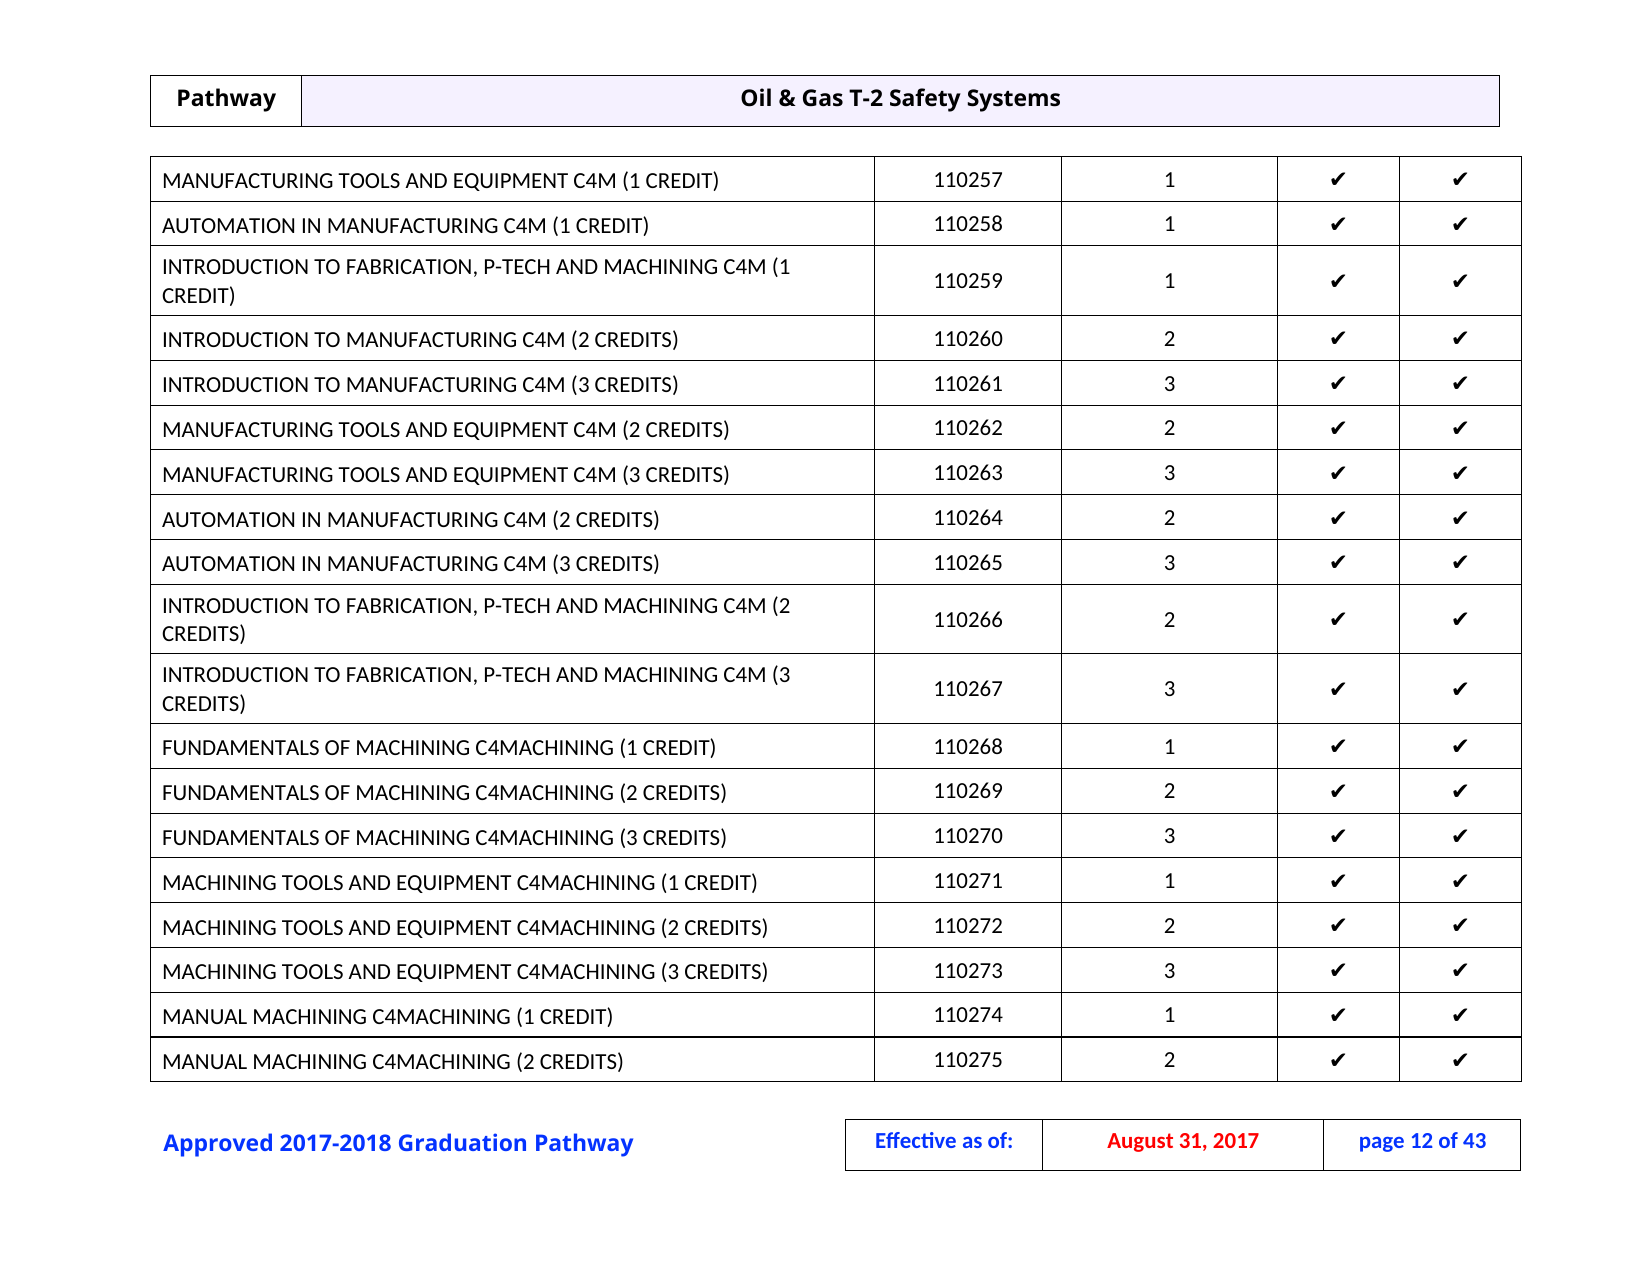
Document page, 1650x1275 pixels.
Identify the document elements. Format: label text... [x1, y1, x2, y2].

table_cell 2 [1062, 585, 1277, 653]
table_cell 110259 [875, 246, 1061, 315]
table_cell AUTOMATION IN MANUFACTURING C4M (2 CREDITS) [151, 495, 874, 539]
table_cell 2 [1062, 903, 1277, 947]
table_cell ✔ [1278, 814, 1399, 857]
table_cell INTRODUCTION TO MANUFACTURING C4M (3 CREDITS) [151, 361, 874, 404]
table_cell INTRODUCTION TO FABRICATION, P-TECH AND MACHINING C4M (2 CREDITS) [151, 585, 874, 653]
table_cell ✔ [1278, 1038, 1399, 1081]
table_cell ✔ [1278, 948, 1399, 992]
table_cell ✔ [1278, 903, 1399, 947]
table_cell MANUAL MACHINING C4MACHINING (1 CREDIT) [151, 993, 874, 1036]
table_cell 1 [1062, 993, 1277, 1036]
table_cell ✔ [1400, 948, 1521, 992]
table_cell ✔ [1400, 157, 1521, 201]
table_cell 1 [1062, 202, 1277, 245]
table_cell FUNDAMENTALS OF MACHINING C4MACHINING (2 CREDITS) [151, 769, 874, 812]
table_cell INTRODUCTION TO FABRICATION, P-TECH AND MACHINING C4M (1 CREDIT) [151, 246, 874, 315]
table_cell ✔ [1400, 406, 1521, 449]
table_cell 2 [1062, 495, 1277, 539]
table_cell 3 [1062, 814, 1277, 857]
table_cell ✔ [1278, 540, 1399, 584]
table_cell 110273 [875, 948, 1061, 992]
table_cell 2 [1062, 1038, 1277, 1081]
table_cell ✔ [1400, 654, 1521, 723]
table_cell 1 [1062, 157, 1277, 201]
table_cell 110262 [875, 406, 1061, 449]
table_cell ✔ [1400, 903, 1521, 947]
table_cell ✔ [1400, 769, 1521, 812]
table_cell 2 [1062, 769, 1277, 812]
table_cell ✔ [1278, 361, 1399, 404]
table_cell AUTOMATION IN MANUFACTURING C4M (3 CREDITS) [151, 540, 874, 584]
table_cell 110275 [875, 1038, 1061, 1081]
table_cell FUNDAMENTALS OF MACHINING C4MACHINING (1 CREDIT) [151, 724, 874, 768]
table_cell MANUAL MACHINING C4MACHINING (2 CREDITS) [151, 1038, 874, 1081]
table_cell ✔ [1278, 585, 1399, 653]
table_cell ✔ [1400, 1038, 1521, 1081]
table_cell MACHINING TOOLS AND EQUIPMENT C4MACHINING (1 CREDIT) [151, 858, 874, 902]
table_cell 3 [1062, 654, 1277, 723]
table_cell ✔ [1400, 450, 1521, 494]
table_cell INTRODUCTION TO FABRICATION, P-TECH AND MACHINING C4M (3 CREDITS) [151, 654, 874, 723]
table_cell 3 [1062, 948, 1277, 992]
table_cell 1 [1062, 724, 1277, 768]
table_cell ✔ [1278, 157, 1399, 201]
table_cell 110267 [875, 654, 1061, 723]
table_cell 110263 [875, 450, 1061, 494]
table_cell 1 [1062, 858, 1277, 902]
table_cell ✔ [1278, 858, 1399, 902]
table_cell 110261 [875, 361, 1061, 404]
table_cell ✔ [1400, 246, 1521, 315]
table_cell ✔ [1400, 361, 1521, 404]
table_cell MANUFACTURING TOOLS AND EQUIPMENT C4M (2 CREDITS) [151, 406, 874, 449]
table_cell ✔ [1400, 585, 1521, 653]
table_cell ✔ [1400, 202, 1521, 245]
table_cell AUTOMATION IN MANUFACTURING C4M (1 CREDIT) [151, 202, 874, 245]
table_cell ✔ [1400, 814, 1521, 857]
table_cell 110266 [875, 585, 1061, 653]
table_cell ✔ [1400, 540, 1521, 584]
table_cell ✔ [1278, 406, 1399, 449]
table_cell ✔ [1278, 316, 1399, 360]
table_cell 3 [1062, 450, 1277, 494]
table_cell 3 [1062, 361, 1277, 404]
table_cell ✔ [1400, 993, 1521, 1036]
table_cell 110270 [875, 814, 1061, 857]
table_cell MANUFACTURING TOOLS AND EQUIPMENT C4M (1 CREDIT) [151, 157, 874, 201]
table_cell 110269 [875, 769, 1061, 812]
table_cell ✔ [1278, 654, 1399, 723]
table_cell 110265 [875, 540, 1061, 584]
table_cell ✔ [1400, 858, 1521, 902]
table_cell 2 [1062, 406, 1277, 449]
table_cell 110272 [875, 903, 1061, 947]
table_cell 110258 [875, 202, 1061, 245]
table_cell 110271 [875, 858, 1061, 902]
table_cell ✔ [1278, 993, 1399, 1036]
table_cell ✔ [1278, 495, 1399, 539]
table_cell 2 [1062, 316, 1277, 360]
table_cell ✔ [1400, 495, 1521, 539]
table_cell ✔ [1278, 724, 1399, 768]
table_cell ✔ [1400, 724, 1521, 768]
table_cell ✔ [1278, 450, 1399, 494]
table_cell ✔ [1278, 246, 1399, 315]
table_cell 110257 [875, 157, 1061, 201]
table_cell FUNDAMENTALS OF MACHINING C4MACHINING (3 CREDITS) [151, 814, 874, 857]
table_cell 110264 [875, 495, 1061, 539]
table_cell 110274 [875, 993, 1061, 1036]
table_cell ✔ [1400, 316, 1521, 360]
table_cell INTRODUCTION TO MANUFACTURING C4M (2 CREDITS) [151, 316, 874, 360]
table_cell MANUFACTURING TOOLS AND EQUIPMENT C4M (3 CREDITS) [151, 450, 874, 494]
table_cell 110268 [875, 724, 1061, 768]
table_cell MACHINING TOOLS AND EQUIPMENT C4MACHINING (3 CREDITS) [151, 948, 874, 992]
table_cell 1 [1062, 246, 1277, 315]
table_cell ✔ [1278, 769, 1399, 812]
table_cell 3 [1062, 540, 1277, 584]
table_cell MACHINING TOOLS AND EQUIPMENT C4MACHINING (2 CREDITS) [151, 903, 874, 947]
table_cell 110260 [875, 316, 1061, 360]
table_cell ✔ [1278, 202, 1399, 245]
